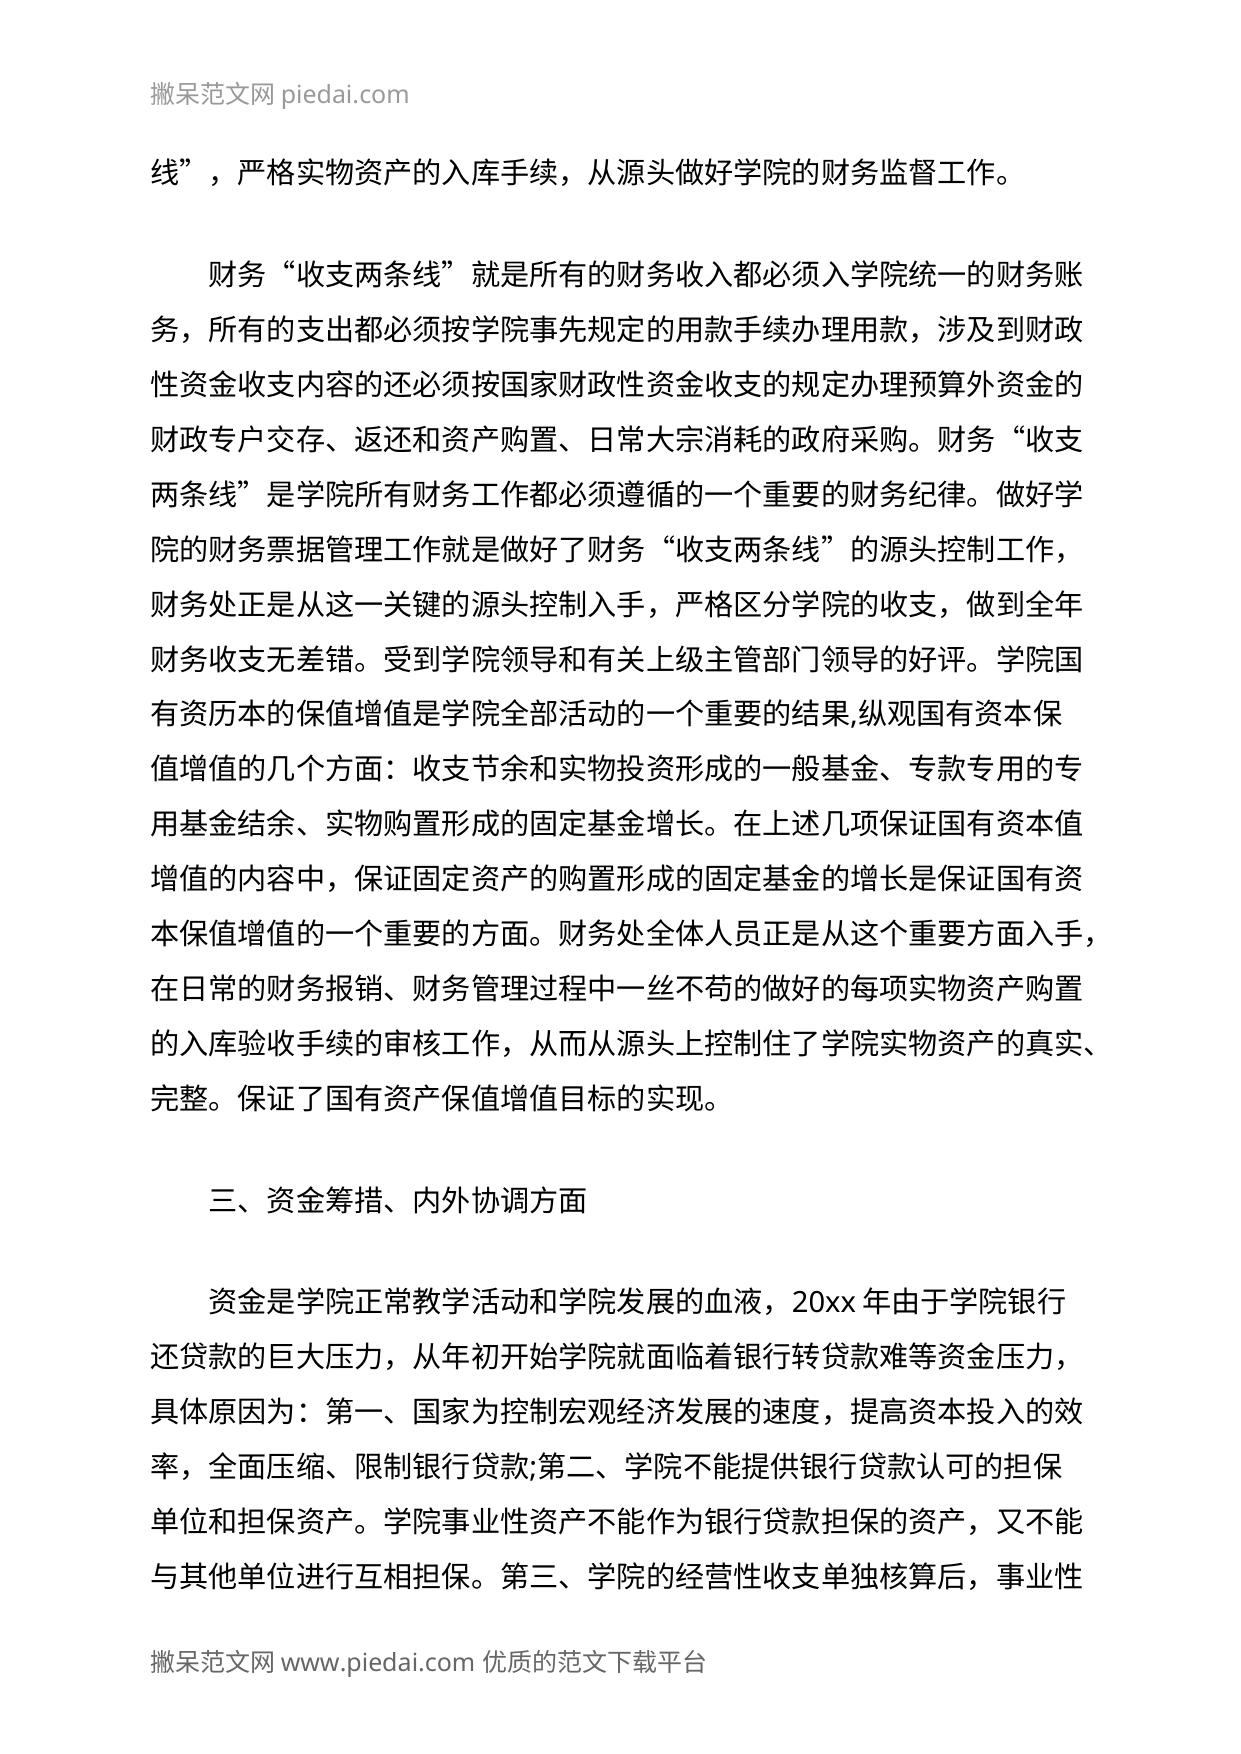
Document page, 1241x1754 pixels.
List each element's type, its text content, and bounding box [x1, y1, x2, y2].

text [150, 1279, 1090, 1596]
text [150, 150, 1090, 192]
text 三、资金筹措、内外协调方面 [150, 1177, 1090, 1219]
text 财务“收支两条线”就是所有的财务收入都必须入学院统一的财务账务，所有的支出都必须按学院事先规定的用款手续办理用款，涉及到财政性资金收支内容的还必须按国家财政性资金收支的规定办理预算外资金的财政专户交存、返还和资产购置、日常大宗消耗的政府采购。财务“收支两条线”是学院所有财务工作都必须遵循的一个重要的财务纪律。做好学院的财务票据管理工作就是做好了财务“收支两条线”的源头控制工作，财务处正是从这一关键的源头控制入手，严格区分学院的收支，做到全年财务收支无差错。受到学院领导和有关上级主管部门领导的好评。学院国有资历本的保值增值是学院全部活动的一个重要的结果,纵观国有资本保值增值的几个方面：收支节余和实物投资形成的一般基金、专款专用的专用基金结余、实物购置形成的固定基金增长。在上述几项保证国有资本值增值的内容中，保证固定资产的购置形成的固定基金的增长是保证国有资本保值增值的一个重要的方面。财务处全体人员正是从这个重要方面入手，在日常的财务报销、财务管理过程中一丝不苟的做好的每项实物资产购置的入库验收手续的审核工作，从而从源头上控制住了学院实物资产的真实、完整。保证了国有资产保值增值目标的实现。 [150, 252, 1090, 1118]
